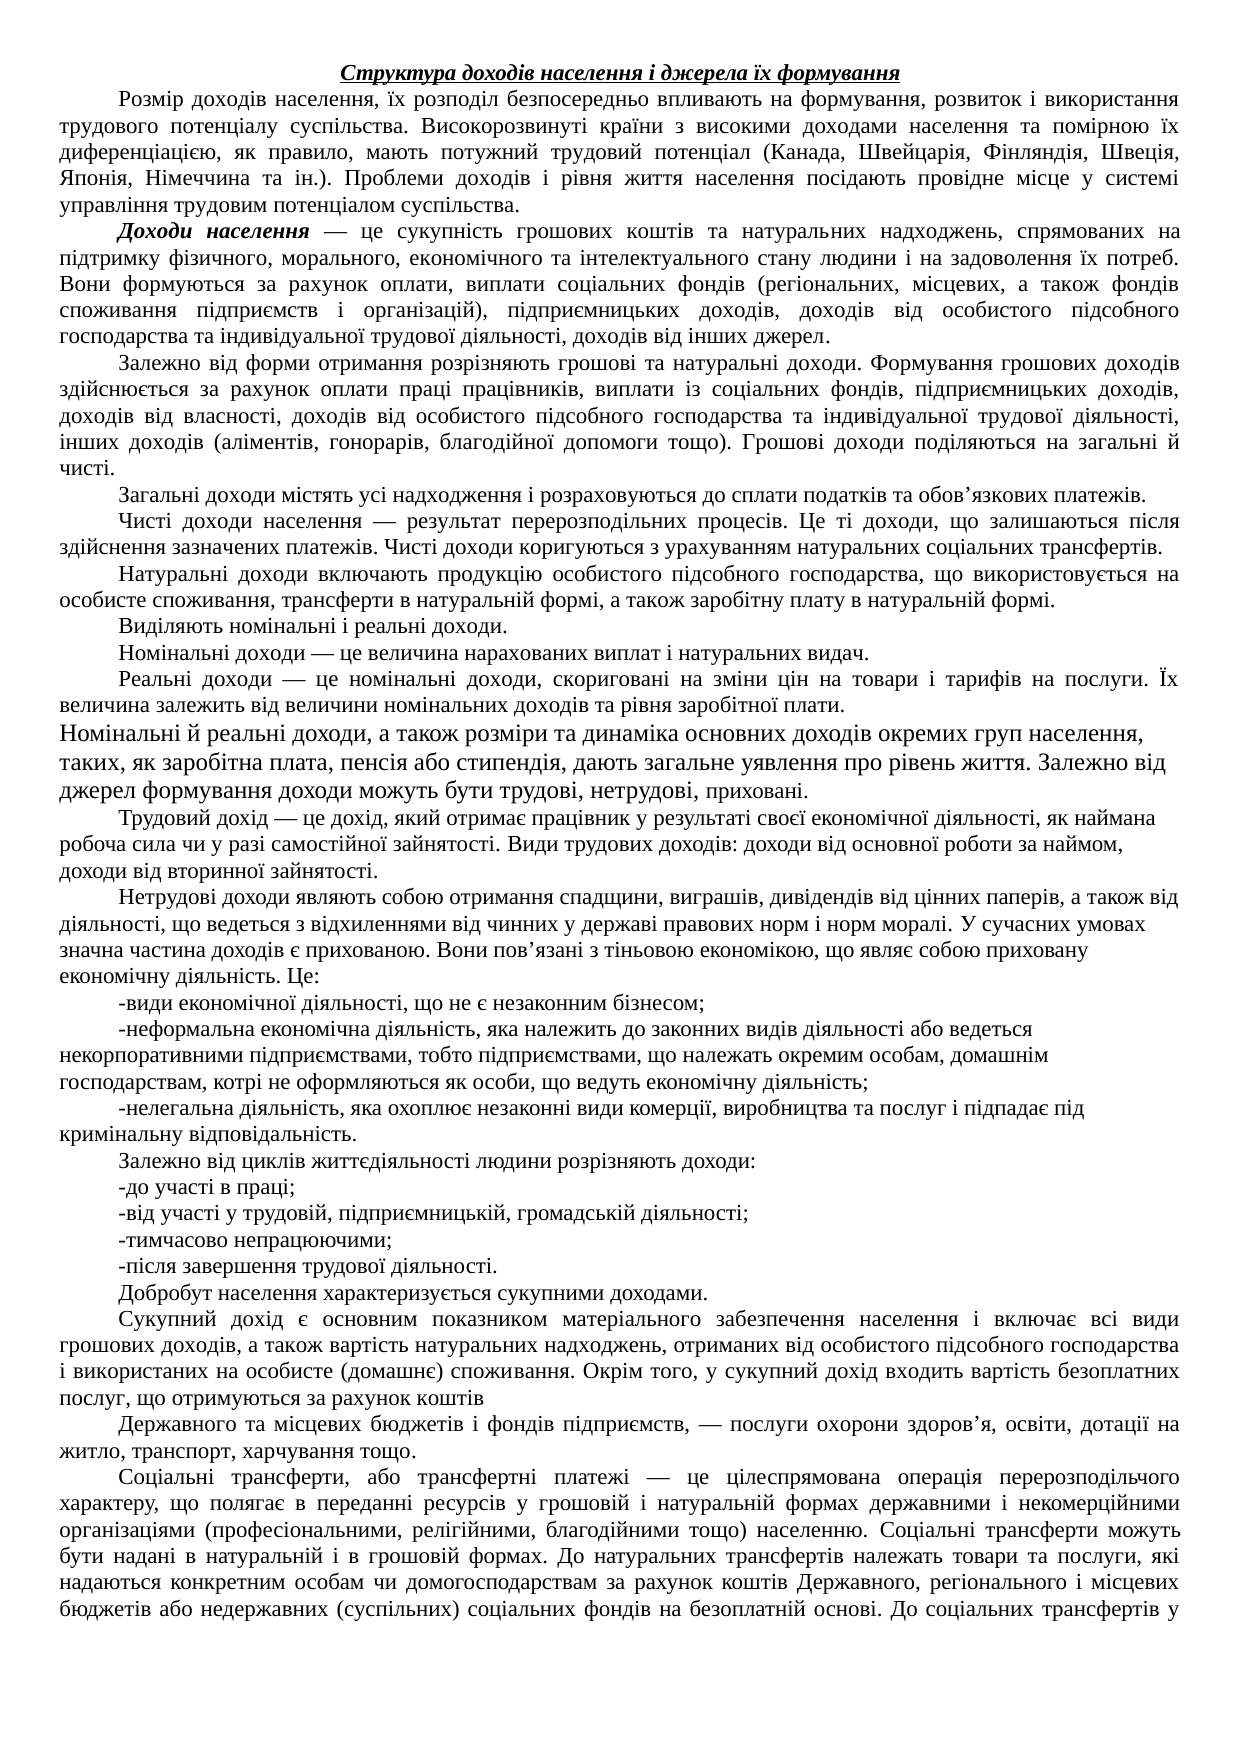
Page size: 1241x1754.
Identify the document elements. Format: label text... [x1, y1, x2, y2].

text Розмір доходів населення, їх розподіл безпосередньо впливають на формування, розвиток і використання трудового потенціалу суспільства. Високорозвинуті країни з високими доходами населення та помірною їх диференціацією, як правило, мають потужний трудовий потенціал (Канада, Швейцарія, Фінляндія, Швеція, Японія, Німеччина та ін.). Проблеми доходів і рівня життя населення посідають провідне місце у системі управління трудовим потенціалом суспільства. [59, 85, 1181, 217]
text Добробут населення характеризується сукупними доходами. [59, 1278, 1181, 1305]
text Залежно від циклів життєдіяльності людини розрізняють доходи: [59, 1147, 1181, 1173]
text -до участі в праці; [59, 1173, 1181, 1199]
text Виділяють номінальні і реальні доходи. [59, 612, 1181, 639]
text Залежно від форми отримання розрізняють грошові та натуральні доходи. Формування грошових доходів здійснюється за рахунок оплати праці працівників, виплати із соціальних фондів, підприємницьких доходів, доходів від власності, доходів від особистого підсобного господарства та індивідуальної трудової діяльності, інших доходів (аліментів, гонорарів, благодійної допомоги тощо). Грошові доходи поділяються на загальні й чисті. [59, 349, 1181, 481]
text Загальні доходи містять усі надходження і розраховуються до сплати податків та обов’язкових платежів. [59, 481, 1181, 507]
text Сукупний дохід є основним показником матеріального забезпечення населення і включає всі види грошових доходів, а також вартість натуральних надходжень, отриманих від особистого підсобного господарства і використаних на особисте (домашнє) споживання. Окрім того, у сукупний дохід входить вартість безоплатних послуг, що отримуються за рахунок коштів [59, 1305, 1181, 1410]
text Номінальні й реальні доходи, а також розміри та динаміка основних доходів окремих груп населення, таких, як заробітна плата, пенсія або стипендія, дають загальне уявлення про рівень життя. Залежно від джерел формування доходи можуть бути трудові, нетрудові, приховані. [59, 718, 1181, 804]
text Структура доходів населення і джерела їх формування [59, 59, 1181, 85]
text -після завершення трудової діяльності. [59, 1252, 1181, 1278]
text Державного та місцевих бюджетів і фондів підприємств, — послуги охорони здоров’я, освіти, дотації на житло, транспорт, харчування тощо. [59, 1410, 1181, 1463]
text Номінальні доходи — це величина нарахованих виплат і натуральних видач. [59, 639, 1181, 665]
text Доходи населення — це сукупність грошових коштів та натуральних надходжень, спрямованих на підтримку фізичного, морального, економічного та інтелектуального стану людини і на задоволення їх потреб. Вони формуються за рахунок оплати, виплати соціальних фондів (регіональних, місцевих, а також фондів споживання підприємств і організацій), підприємницьких доходів, доходів від особистого підсобного господарства та індивідуальної трудової діяльності, доходів від інших джерел. [59, 217, 1181, 349]
text Нетрудові доходи являють собою отримання спадщини, виграшів, дивідендів від цінних паперів, а також від діяльності, що ведеться з відхиленнями від чинних у державі правових норм і норм моралі. У сучасних умовах значна частина доходів є прихованою. Вони пов’язані з тіньовою економікою, що являє собою приховану економічну діяльність. Це: [59, 883, 1181, 989]
text Чисті доходи населення — результат перерозподільних процесів. Це ті доходи, що залишаються після здійснення зазначених платежів. Чисті доходи коригуються з урахуванням натуральних соціальних трансфертів. [59, 507, 1181, 560]
text -від участі у трудовій, підприємницькій, громадській діяльності; [59, 1199, 1181, 1226]
text Натуральні доходи включають продукцію особистого підсобного господарства, що використовується на особисте споживання, трансферти в натуральній формі, а також заробітну плату в натуральній формі. [59, 560, 1181, 612]
text -види економічної діяльності, що не є незаконним бізнесом; [59, 989, 1181, 1015]
text Реальні доходи — це номінальні доходи, скориговані на зміни цін на товари і тарифів на послуги. Їх величина залежить від величини номінальних доходів та рівня заробітної плати. [59, 665, 1181, 718]
text -неформальна економічна діяльність, яка належить до законних видів діяльності або ведеться некорпоративними підприємствами, тобто підприємствами, що належать окремим особам, домашнім господарствам, котрі не оформляються як особи, що ведуть економічну діяльність; [59, 1015, 1181, 1094]
text Трудовий дохід — це дохід, який отримає працівник у результаті своєї економічної діяльності, як наймана робоча сила чи у разі самостійної зайнятості. Види трудових доходів: доходи від основної роботи за наймом, доходи від вторинної зайнятості. [59, 804, 1181, 883]
text -тимчасово непрацюючими; [59, 1226, 1181, 1252]
text -нелегальна діяльність, яка охоплює незаконні види комерції, виробництва та послуг і підпадає під кримінальну відповідальність. [59, 1094, 1181, 1147]
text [59, 1463, 1181, 1621]
